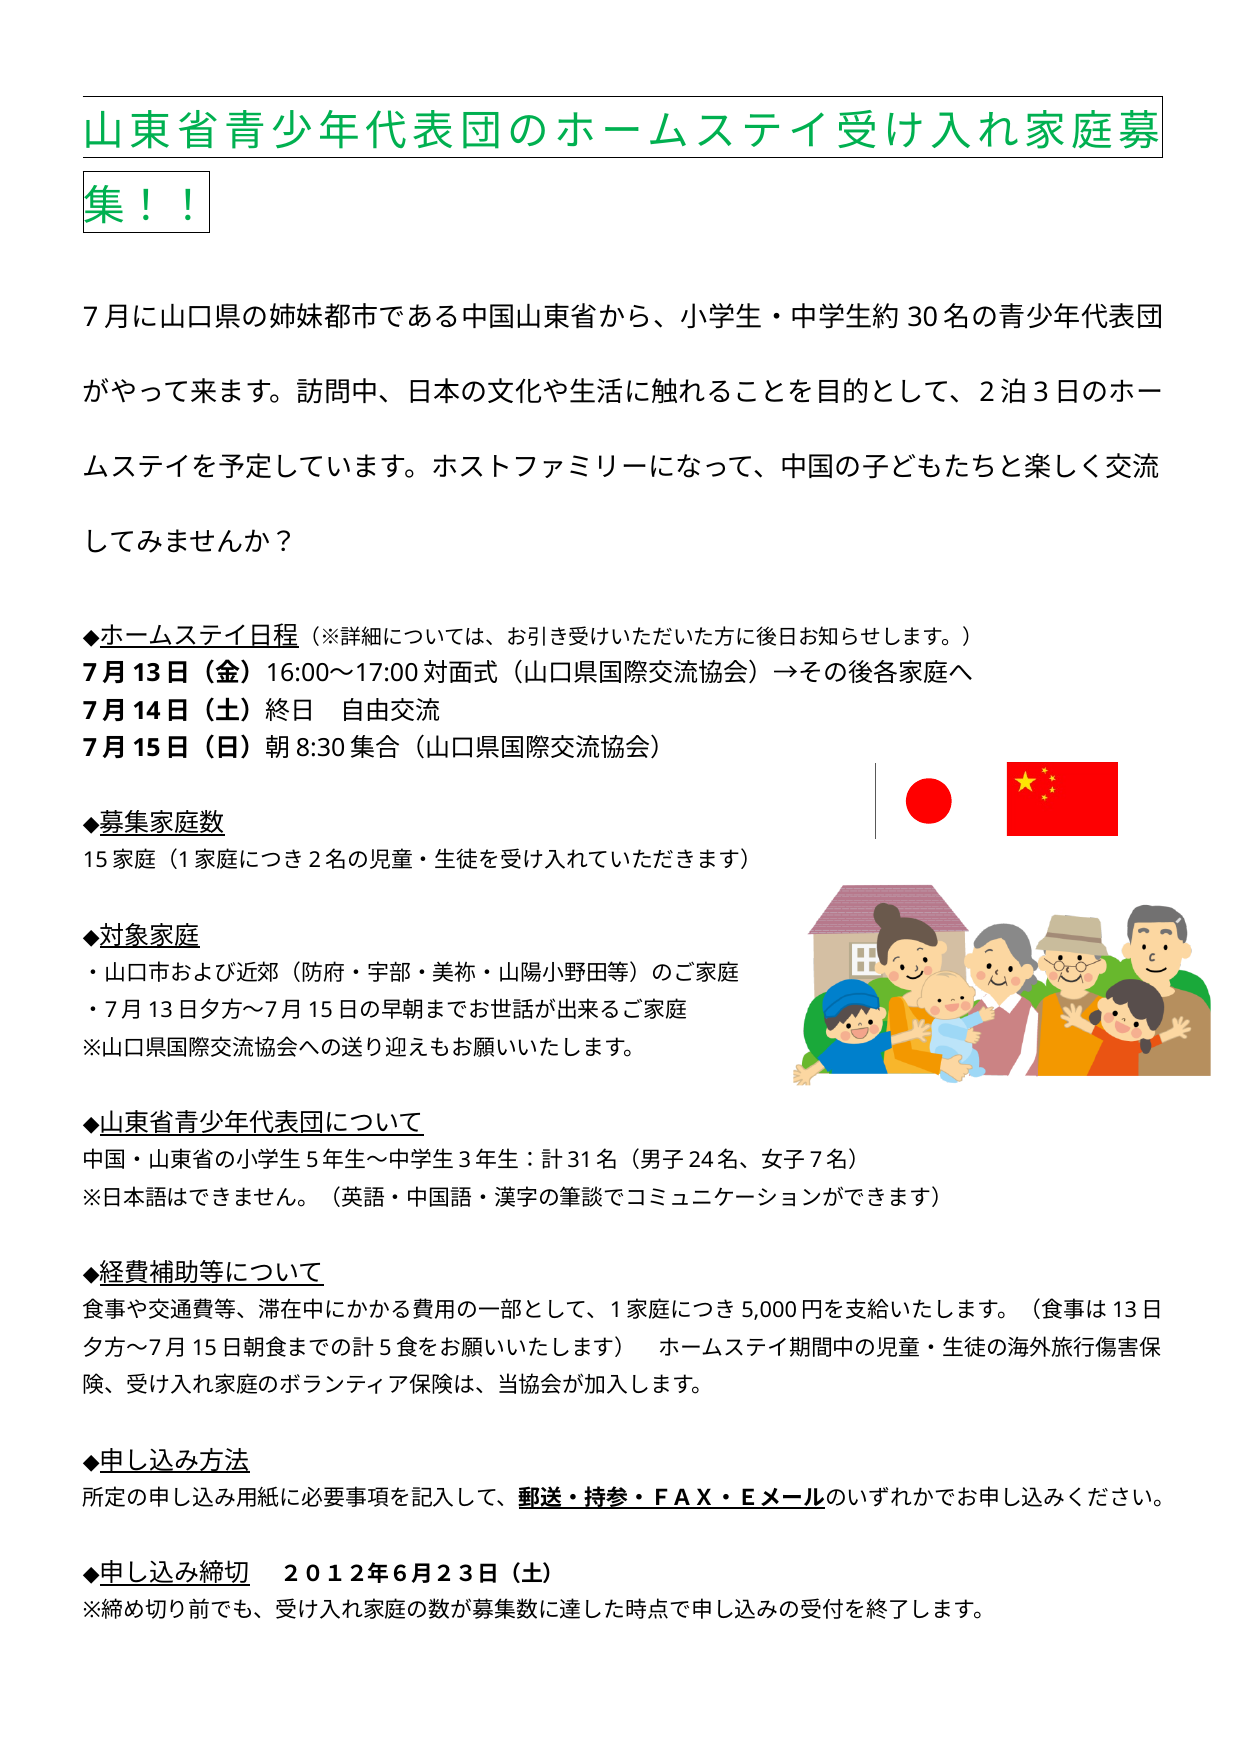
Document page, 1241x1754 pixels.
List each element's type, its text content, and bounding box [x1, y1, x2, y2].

text ◆経費補助等について [83, 1252, 1163, 1289]
picture [1005, 762, 1118, 835]
text 15家庭（1家庭につき2名の児童・生徒を受け入れていただきます） [83, 839, 1163, 877]
text ◆募集家庭数 [83, 802, 1163, 839]
text 食事や交通費等、滞在中にかかる費用の一部として、1家庭につき5,000円を支給いたします。（食事は13日夕方～7月15日朝食までの計5食をお願いいたします） ホームステイ期間中の児童・生徒の海外旅行傷害保険、受け入れ家庭のボランティア保険は、当協会が加入します。 [83, 1289, 1163, 1402]
text ※締め切り前でも、受け入れ家庭の数が募集数に達した時点で申し込みの受付を終了します。 [83, 1589, 1163, 1627]
text ◆申し込み方法 [83, 1439, 1163, 1477]
text ※山口県国際交流協会への送り迎えもお願いいたします。 [83, 1027, 795, 1064]
text ・7月13日夕方～7月15日の早朝までお世話が出来るご家庭 [83, 989, 805, 1027]
text ◆ホームステイ日程（※詳細については、お引き受けいただいた方に後日お知らせします。） [83, 614, 1163, 652]
text ◆対象家庭 [83, 914, 814, 952]
text ◆申し込み締切 ２０１２年６月２３日（土） [83, 1552, 1163, 1589]
text 山東省青少年代表団のホームステイ受け入れ家庭募集！！ [83, 158, 1163, 239]
text ※日本語はできません。（英語・中国語・漢字の筆談でコミュニケーションができます） [83, 1177, 1163, 1214]
text 7月15日（日）朝8:30集合（山口県国際交流協会） [83, 727, 1163, 764]
text ◆山東省青少年代表団について [83, 1102, 1163, 1139]
text 7月14日（土）終日 自由交流 [83, 689, 1163, 727]
picture [791, 884, 1210, 1085]
text 中国・山東省の小学生5年生～中学生3年生：計31名（男子24名、女子7名） [83, 1139, 1163, 1177]
text ・山口市および近郊（防府・宇部・美祢・山陽小野田等）のご家庭 [83, 952, 806, 989]
text 7月に山口県の姉妹都市である中国山東省から、小学生・中学生約30名の青少年代表団がやって来ます。訪問中、日本の文化や生活に触れることを目的として、2泊3日のホームステイを予定しています。ホストファミリーになって、中国の子どもたちと楽しく交流してみませんか？ [83, 277, 1163, 577]
text 所定の申し込み用紙に必要事項を記入して、郵送・持参・ＦＡＸ・Ｅメールのいずれかでお申し込みください。 [83, 1477, 1163, 1514]
text 7月13日（金）16:00～17:00対面式（山口県国際交流協会）→その後各家庭へ [83, 652, 1163, 689]
text 山東省青少年代表団のホームステイ受け入れ家庭募集！！ [83, 97, 1162, 157]
